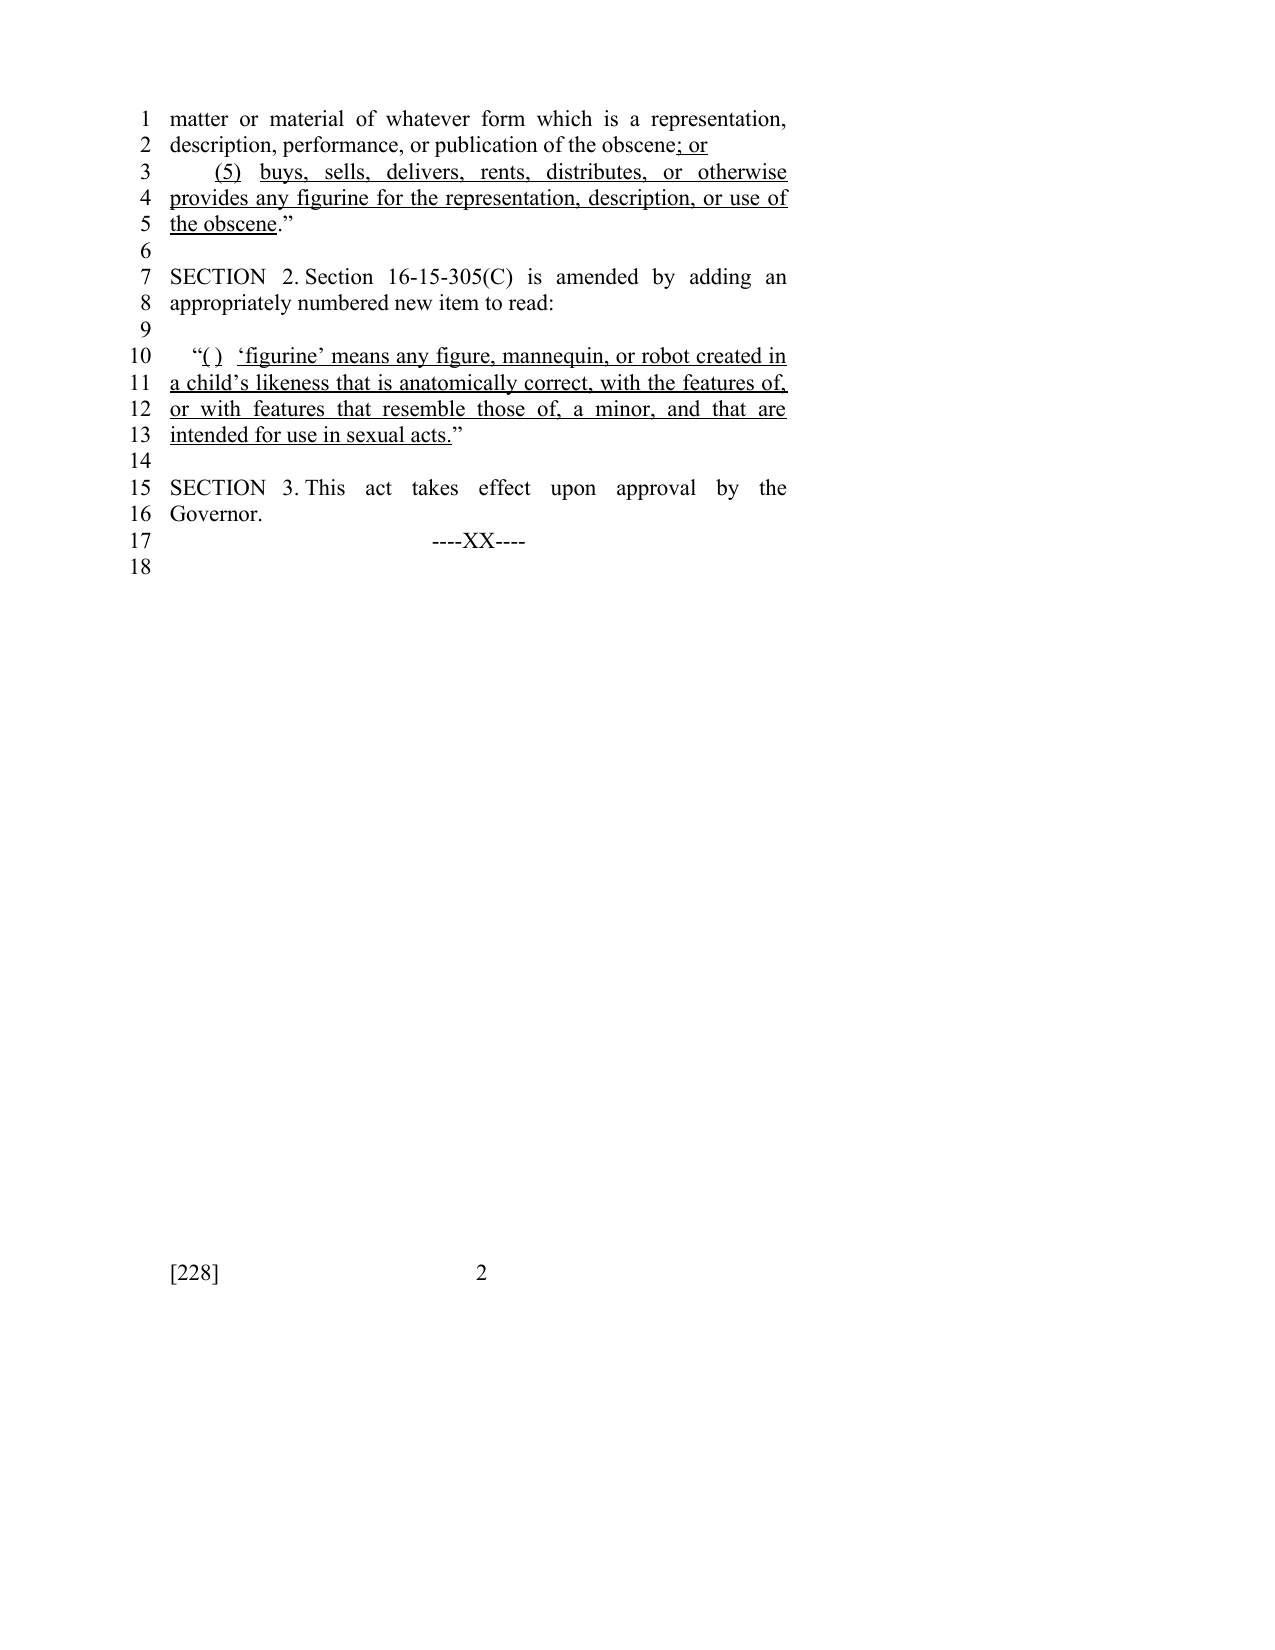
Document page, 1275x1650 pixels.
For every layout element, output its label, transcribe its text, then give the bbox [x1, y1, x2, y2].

text SECTION 2. Section 16-15-305(C) is amended by adding an appropriately numbered new item to read: [169, 263, 787, 316]
text “( ) ‘figurine’ means any figure, mannequin, or robot created in a child’s likeness that is anatomically correct, with the features of, or with features that resemble those of, a minor, and that are intended for use in sexual acts.” [169, 392, 787, 418]
text “( ) ‘figurine’ means any figure, mannequin, or robot created in a child’s likeness that is anatomically correct, with the features of, or with features that resemble those of, a minor, and that are intended for use in sexual acts.” [169, 342, 787, 391]
text (5) buys, sells, delivers, rents, distributes, or otherwise provides any figurine for the representation, description, or use of the obscene.” [169, 208, 787, 237]
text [169, 105, 787, 158]
text SECTION 3. This act takes effect upon approval by the Governor. [169, 474, 787, 527]
text “( ) ‘figurine’ means any figure, mannequin, or robot created in a child’s likeness that is anatomically correct, with the features of, or with features that resemble those of, a minor, and that are intended for use in sexual acts.” [169, 419, 787, 448]
text ----XX---- [169, 527, 787, 553]
text (5) buys, sells, delivers, rents, distributes, or otherwise provides any figurine for the representation, description, or use of the obscene.” [169, 158, 787, 207]
